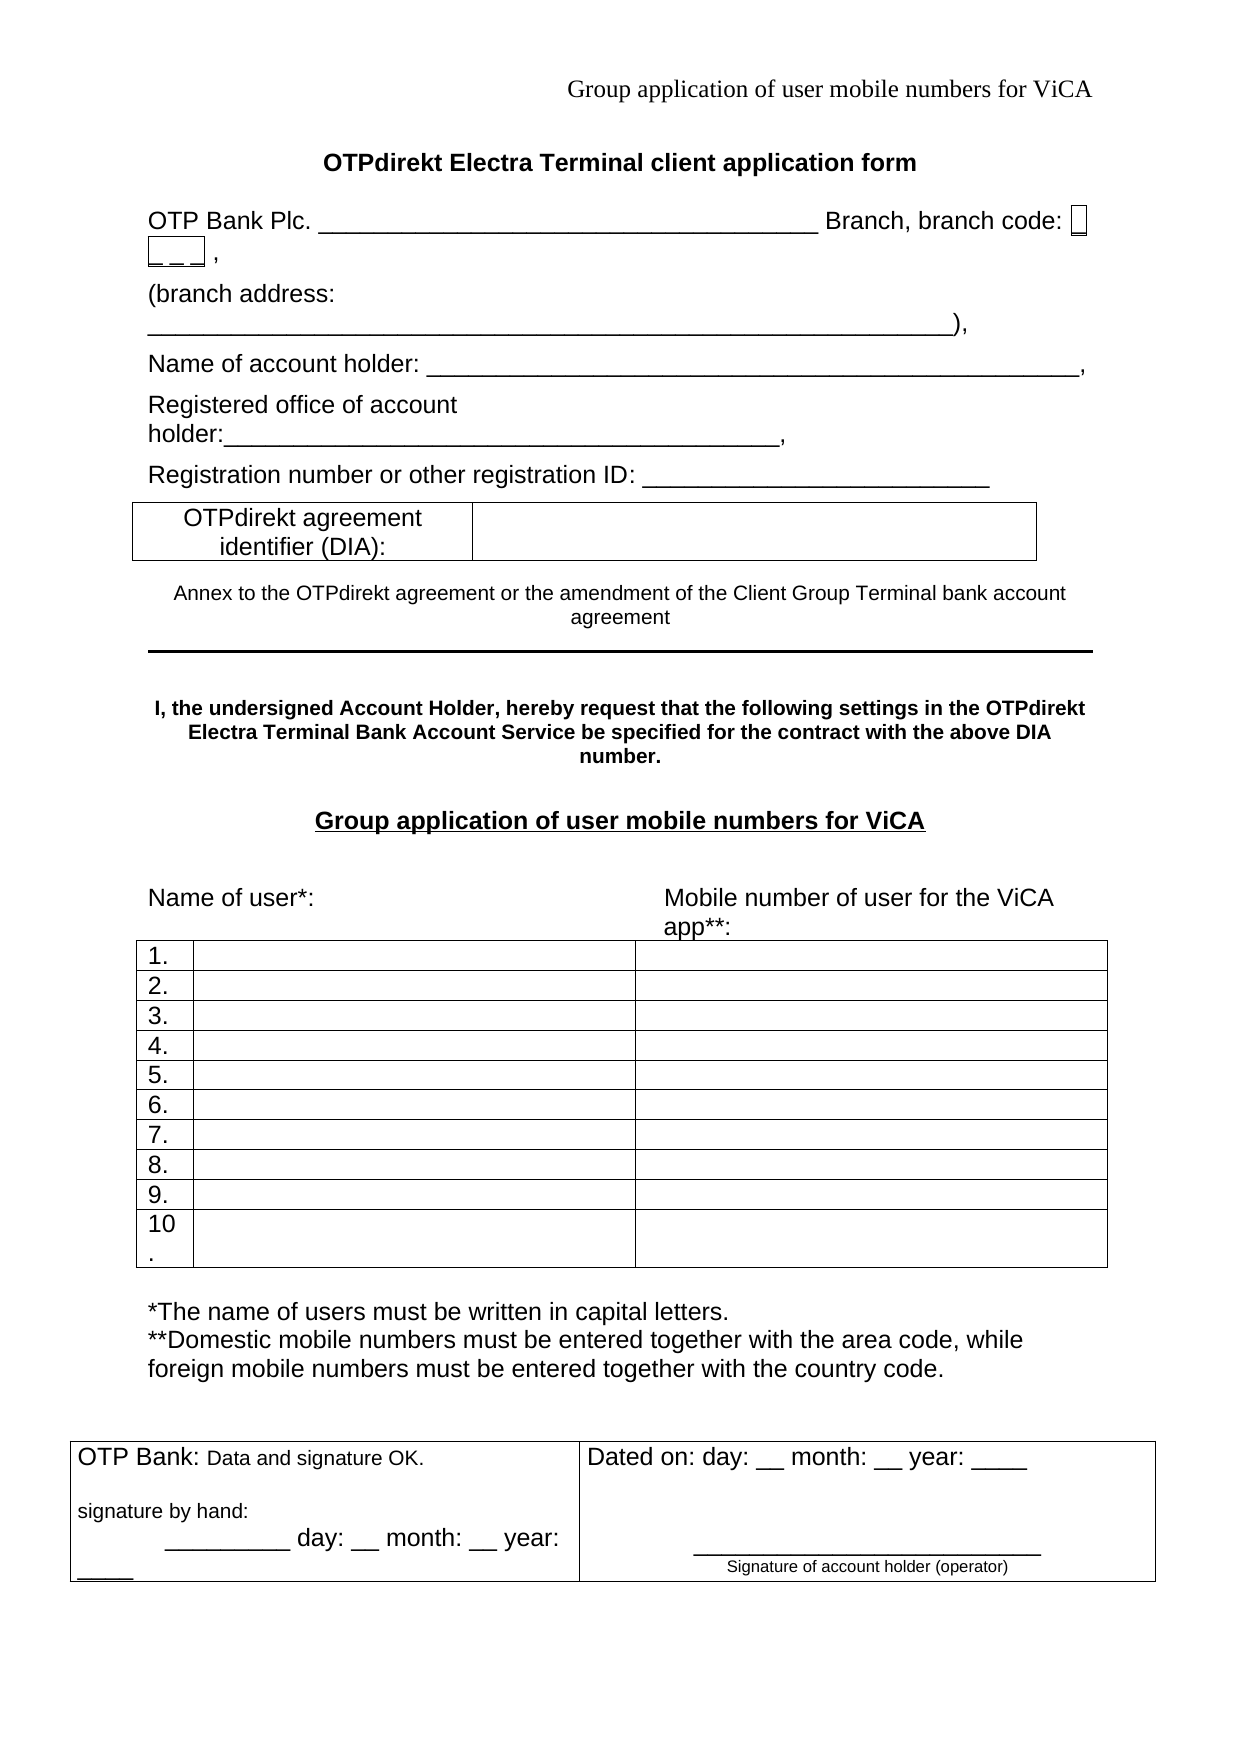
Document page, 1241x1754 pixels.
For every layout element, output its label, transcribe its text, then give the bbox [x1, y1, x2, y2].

table_header Dated on: day: __ month: __ year: ____ _________________________ Signature of account holder (operator) [580, 1442, 1155, 1581]
text Name of user*: Mobile number of user for the ViCA app**: [148, 883, 1093, 940]
table_cell [194, 971, 635, 1000]
table_cell 3. [137, 1001, 193, 1030]
table_cell [194, 1031, 635, 1059]
table_cell 9. [137, 1180, 193, 1208]
text **Domestic mobile numbers must be entered together with the area code, while foreign mobile numbers must be entered together with the country code. [148, 1326, 1093, 1383]
text OTP Bank Plc. ____________________________________ Branch, branch code: _ _ _ _ , [148, 205, 1093, 267]
table_cell 2. [137, 971, 193, 1000]
table_cell 5. [137, 1061, 193, 1089]
table_cell [194, 1001, 635, 1030]
table_cell [194, 1150, 635, 1179]
text Registration number or other registration ID: _________________________ [148, 461, 1093, 489]
table_cell 4. [137, 1031, 193, 1059]
table_header OTPdirekt agreement identifier (DIA): [133, 503, 472, 560]
text OTPdirekt Electra Terminal client application form [148, 148, 1093, 176]
table_cell [636, 1180, 1107, 1208]
table_cell 7. [137, 1120, 193, 1149]
table_cell [194, 1120, 635, 1149]
table_cell [194, 1061, 635, 1089]
table_cell [636, 971, 1107, 1000]
table_cell [636, 1210, 1107, 1267]
table_header [636, 941, 1107, 970]
table_cell [636, 1150, 1107, 1179]
text Name of account holder: _______________________________________________, [148, 349, 1093, 378]
table_cell 6. [137, 1090, 193, 1119]
table_cell 8. [137, 1150, 193, 1179]
table_header [194, 941, 635, 970]
text Annex to the OTPdirekt agreement or the amendment of the Client Group Terminal bank account agreement [148, 581, 1093, 628]
table_header [473, 503, 1036, 560]
table_cell [636, 1090, 1107, 1119]
table_header 1. [137, 941, 193, 970]
text I, the undersigned Account Holder, hereby request that the following settings in the OTPdirekt Electra Terminal Bank Account Service be specified for the contract with the above DIA number. [148, 696, 1093, 768]
table_cell [636, 1031, 1107, 1059]
table_cell [194, 1090, 635, 1119]
table_cell [194, 1210, 635, 1267]
text Group application of user mobile numbers for ViCA [148, 806, 1093, 835]
table_cell [194, 1180, 635, 1208]
text Registered office of account holder:________________________________________, [148, 391, 1093, 448]
text (branch address: __________________________________________________________), [148, 279, 1093, 337]
table_cell [636, 1120, 1107, 1149]
table_cell [636, 1001, 1107, 1030]
table_cell [636, 1061, 1107, 1089]
table_header OTP Bank: Data and signature OK. signature by hand: _________ day: __ month: __ year: ____ [71, 1442, 579, 1581]
table_cell 10. [137, 1210, 193, 1267]
text *The name of users must be written in capital letters. [148, 1297, 1093, 1326]
